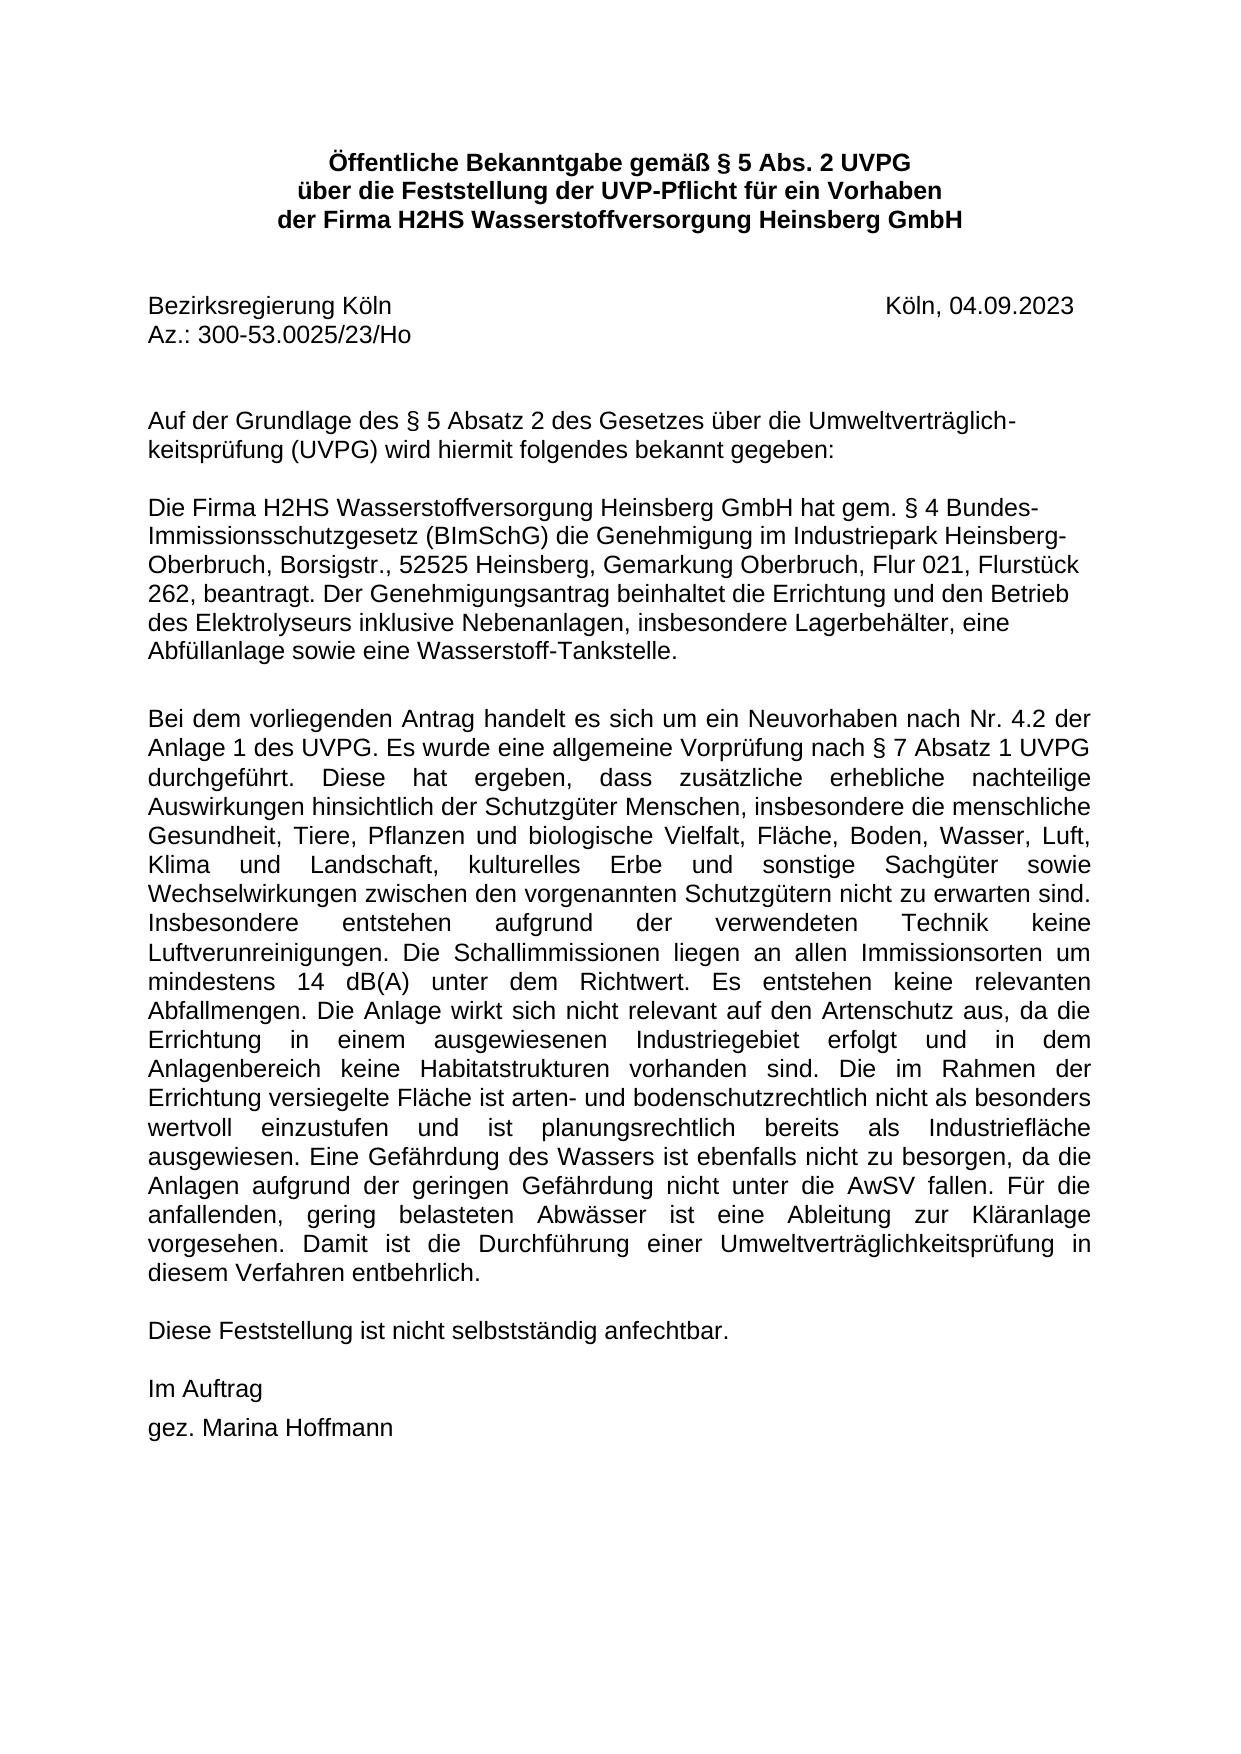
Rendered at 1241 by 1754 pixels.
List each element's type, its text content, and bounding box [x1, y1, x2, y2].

text gez. Marina Hoffmann [148, 1413, 1093, 1442]
text Az.: 300-53.0025/23/Ho [148, 320, 1093, 349]
text Bezirksregierung Köln Köln, 04.09.2023 [148, 291, 1093, 320]
text der Firma H2HS Wasserstoffversorgung Heinsberg GmbH [148, 205, 1093, 234]
text Bei dem vorliegenden Antrag handelt es sich um ein Neuvorhaben nach Nr. 4.2 der Anlage 1 des UVPG. Es wurde eine allgemeine Vorprüfung nach § 7 Absatz 1 UVPG durchgeführt. Diese hat ergeben, dass zusätzliche erhebliche nachteilige Auswirkungen hinsichtlich der Schutzgüter Menschen, insbesondere die menschliche Gesundheit, Tiere, Pflanzen und biologische Vielfalt, Fläche, Boden, Wasser, Luft, Klima und Landschaft, kulturelles Erbe und sonstige Sachgüter sowie Wechselwirkungen zwischen den vorgenannten Schutzgütern nicht zu erwarten sind. Insbesondere entstehen aufgrund der verwendeten Technik keine Luftverunreinigungen. Die Schallimmissionen liegen an allen Immissionsorten um mindestens 14 dB(A) unter dem Richtwert. Es entstehen keine relevanten Abfallmengen. Die Anlage wirkt sich nicht relevant auf den Artenschutz aus, da die Errichtung in einem ausgewiesenen Industriegebiet erfolgt und in dem Anlagenbereich keine Habitatstrukturen vorhanden sind. Die im Rahmen der Errichtung versiegelte Fläche ist arten- und bodenschutzrechtlich nicht als besonders wertvoll einzustufen und ist planungsrechtlich bereits als Industriefläche ausgewiesen. Eine Gefährdung des Wassers ist ebenfalls nicht zu besorgen, da die Anlagen aufgrund der geringen Gefährdung nicht unter die AwSV fallen. Für die anfallenden, gering belasteten Abwässer ist eine Ableitung zur Kläranlage vorgesehen. Damit ist die Durchführung einer Umweltverträglichkeitsprüfung in diesem Verfahren entbehrlich. [148, 704, 1093, 1288]
text Diese Feststellung ist nicht selbstständig anfechtbar. [148, 1316, 1093, 1345]
text Die Firma H2HS Wasserstoffversorgung Heinsberg GmbH hat gem. § 4 Bundes-Immissionsschutzgesetz (BImSchG) die Genehmigung im Industriepark Heinsberg-Oberbruch, Borsigstr., 52525 Heinsberg, Gemarkung Oberbruch, Flur 021, Flurstück 262, beantragt. Der Genehmigungsantrag beinhaltet die Errichtung und den Betrieb des Elektrolyseurs inklusive Nebenanlagen, insbesondere Lagerbehälter, eine Abfüllanlage sowie eine Wasserstoff-Tankstelle. [148, 493, 1093, 665]
text Auf der Grundlage des § 5 Absatz 2 des Gesetzes über die Umweltverträglichkeitsprüfung (UVPG) wird hiermit folgendes bekannt gegeben: [148, 406, 1093, 464]
text über die Feststellung der UVP-Pflicht für ein Vorhaben [148, 176, 1093, 205]
text Im Auftrag [148, 1374, 1093, 1403]
text Öffentliche Bekanntgabe gemäß § 5 Abs. 2 UVPG [148, 148, 1093, 176]
